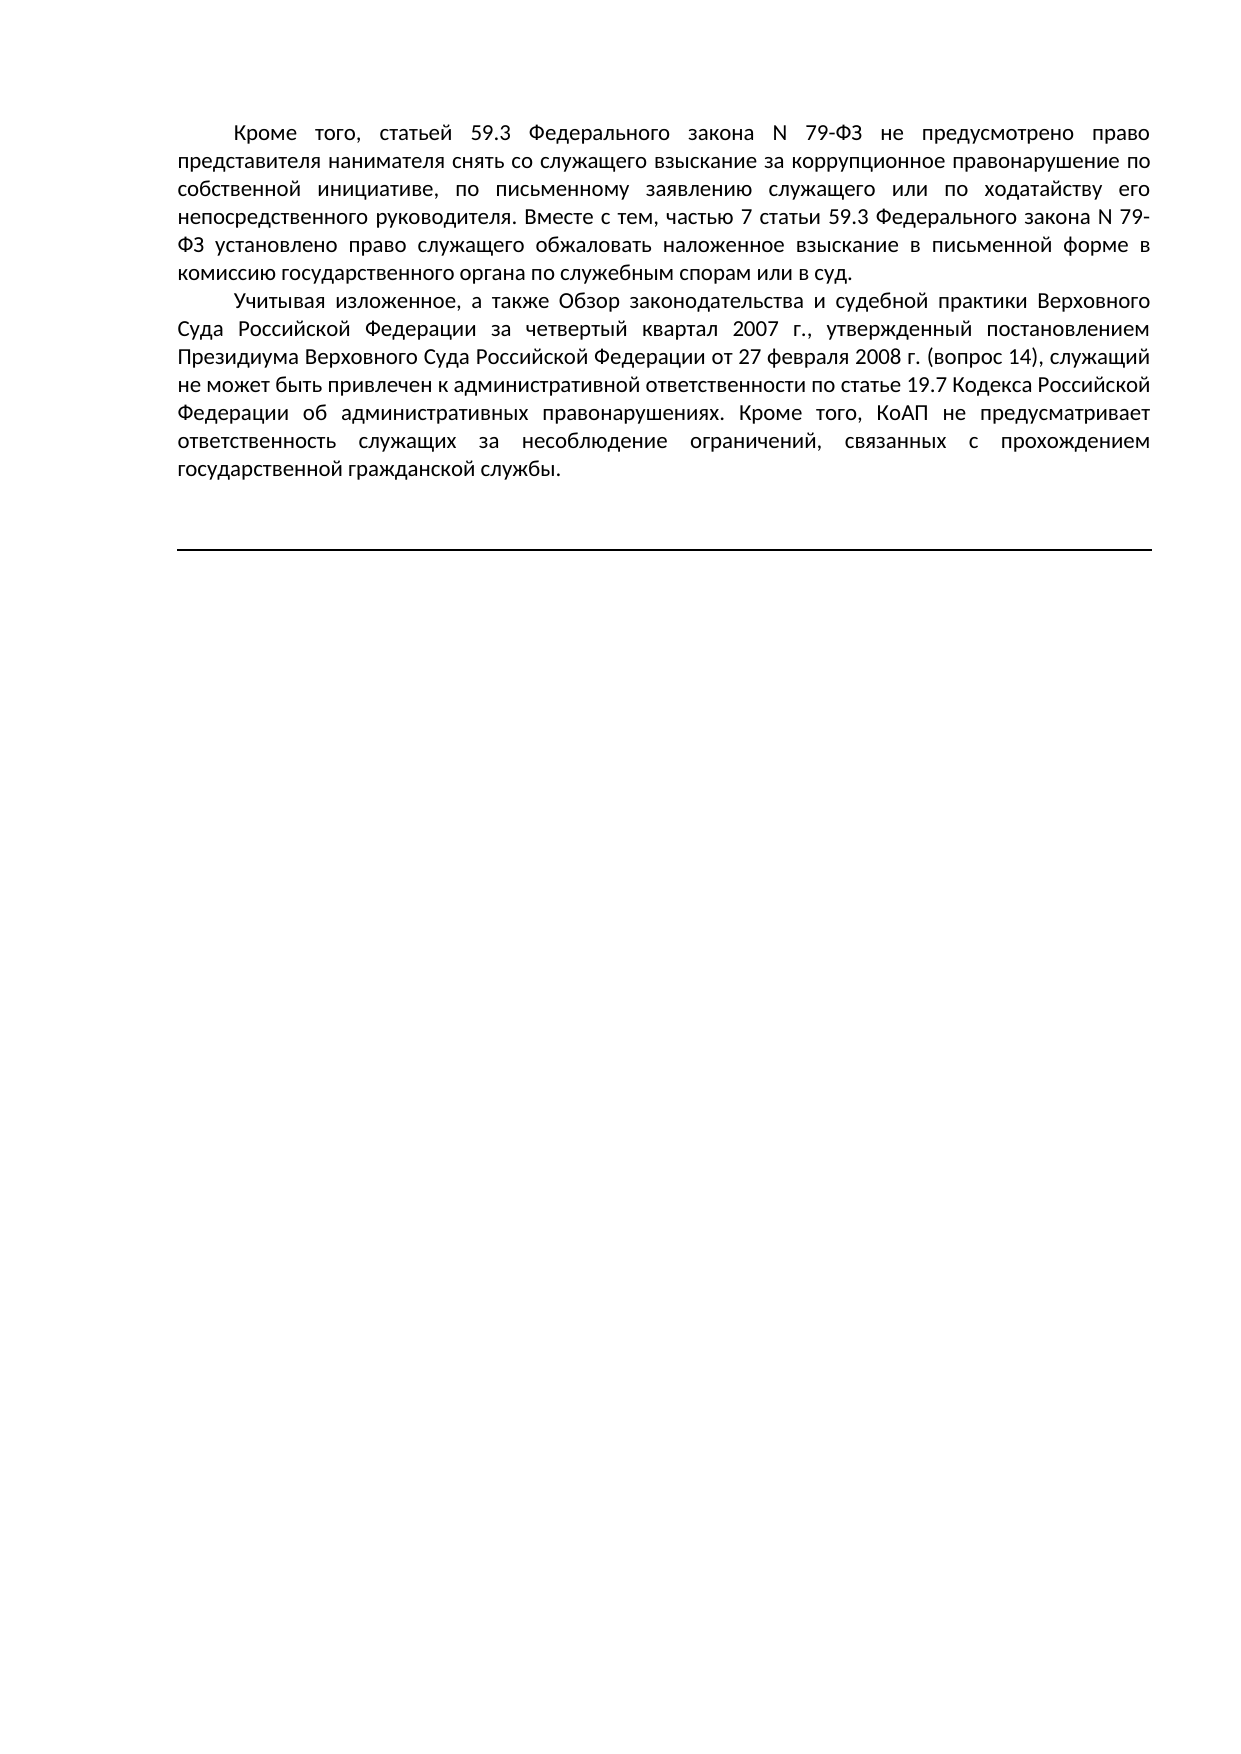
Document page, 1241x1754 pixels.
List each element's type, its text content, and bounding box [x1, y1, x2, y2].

text Кроме того, статьей 59.3 Федерального закона N 79-ФЗ не предусмотрено право представителя нанимателя снять со служащего взыскание за коррупционное правонарушение по собственной инициативе, по письменному заявлению служащего или по ходатайству его непосредственного руководителя. Вместе с тем, частью 7 статьи 59.3 Федерального закона N 79-ФЗ установлено право служащего обжаловать наложенное взыскание в письменной форме в комиссию государственного органа по служебным спорам или в суд. [177, 118, 1152, 286]
text Учитывая изложенное, а также Обзор законодательства и судебной практики Верховного Суда Российской Федерации за четвертый квартал 2007 г., утвержденный постановлением Президиума Верховного Суда Российской Федерации от 27 февраля 2008 г. (вопрос 14), служащий не может быть привлечен к административной ответственности по статье 19.7 Кодекса Российской Федерации об административных правонарушениях. Кроме того, КоАП не предусматривает ответственность служащих за несоблюдение ограничений, связанных с прохождением государственной гражданской службы. [177, 286, 1152, 482]
